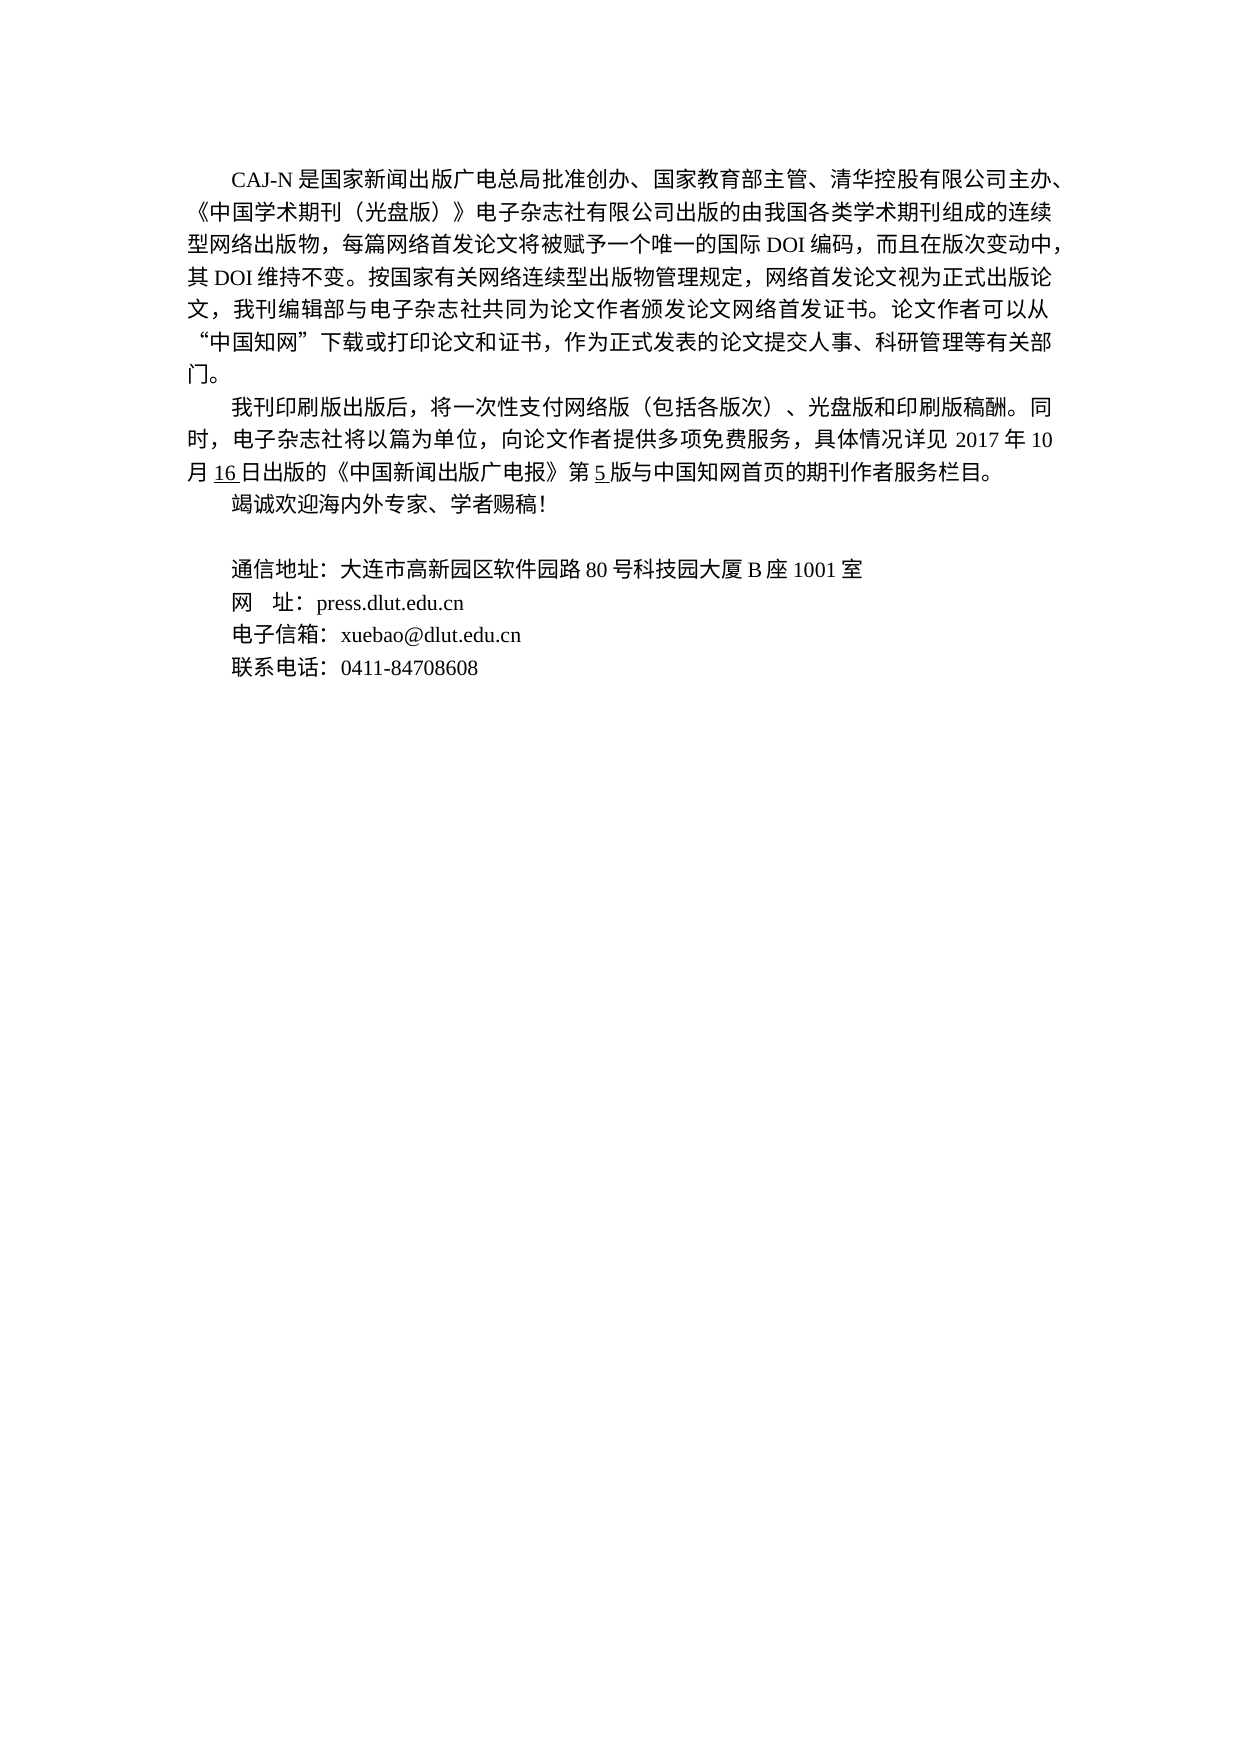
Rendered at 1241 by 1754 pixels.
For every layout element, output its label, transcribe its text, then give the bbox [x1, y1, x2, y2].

text 电子信箱：xuebao@dlut.edu.cn [187, 617, 1053, 649]
text 通信地址：大连市高新园区软件园路80号科技园大厦B座1001室 [187, 552, 1053, 584]
text 我刊印刷版出版后，将一次性支付网络版（包括各版次）、光盘版和印刷版稿酬。同时，电子杂志社将以篇为单位，向论文作者提供多项免费服务，具体情况详见2017年10月16日出版的《中国新闻出版广电报》第5版与中国知网首页的期刊作者服务栏目。 [187, 389, 1053, 487]
text 网 址：press.dlut.edu.cn [187, 584, 1053, 617]
text CAJ-N是国家新闻出版广电总局批准创办、国家教育部主管、清华控股有限公司主办、《中国学术期刊（光盘版）》电子杂志社有限公司出版的由我国各类学术期刊组成的连续型网络出版物，每篇网络首发论文将被赋予一个唯一的国际DOI编码，而且在版次变动中，其DOI维持不变。按国家有关网络连续型出版物管理规定，网络首发论文视为正式出版论文，我刊编辑部与电子杂志社共同为论文作者颁发论文网络首发证书。论文作者可以从“中国知网”下载或打印论文和证书，作为正式发表的论文提交人事、科研管理等有关部门。 [187, 162, 1053, 389]
text 竭诚欢迎海内外专家、学者赐稿！ [187, 487, 1053, 519]
text 联系电话：0411-84708608 [187, 649, 1053, 682]
